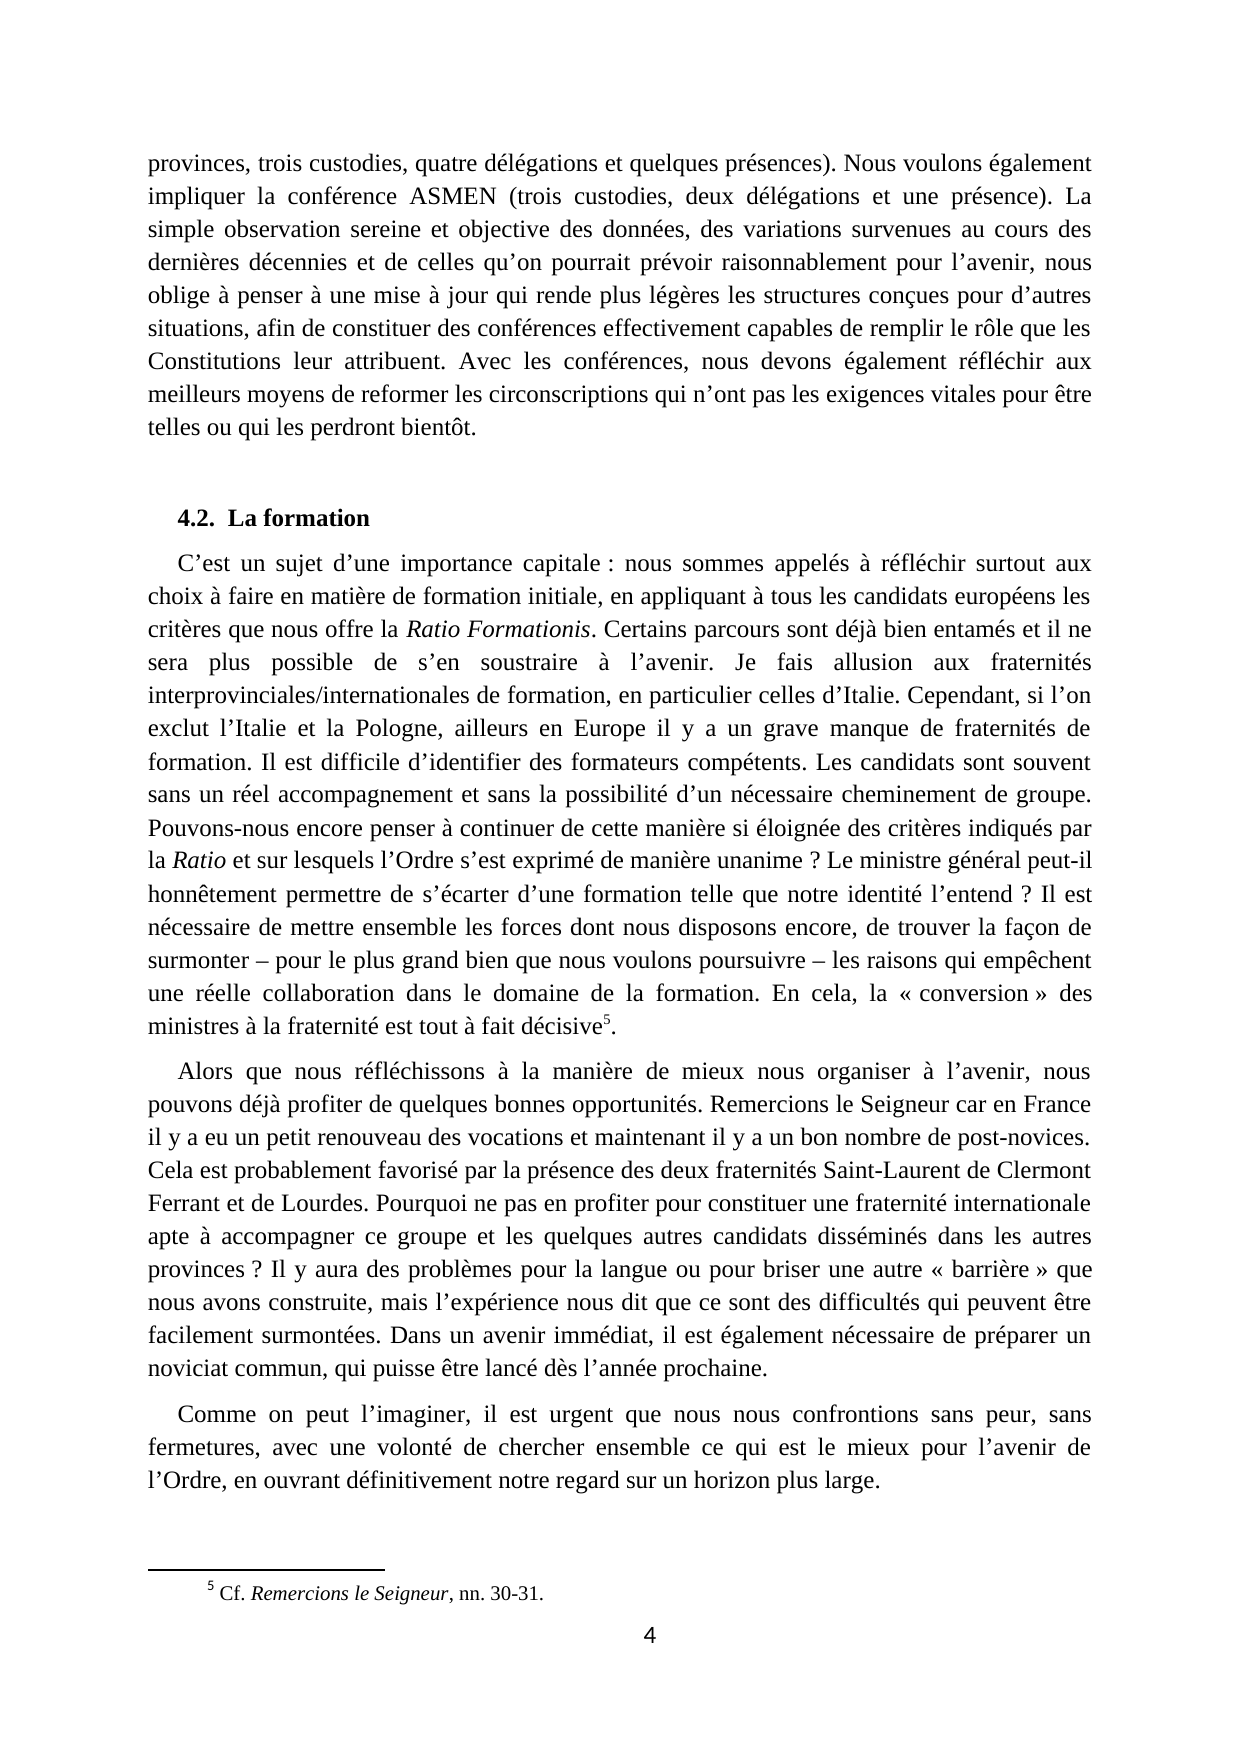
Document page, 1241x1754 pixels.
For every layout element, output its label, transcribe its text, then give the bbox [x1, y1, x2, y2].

list La formation [177, 503, 1092, 532]
text Comme on peut l’imaginer, il est urgent que nous nous confrontions sans peur, sans fermetures, avec une volonté de chercher ensemble ce qui est le mieux pour l’avenir de l’Ordre, en ouvrant définitivement notre regard sur un horizon plus large. [148, 1399, 1092, 1494]
text C’est un sujet d’une importance capitale : nous sommes appelés à réfléchir surtout aux choix à faire en matière de formation initiale, en appliquant à tous les candidats européens les critères que nous offre la Ratio Formationis. Certains parcours sont déjà bien entamés et il ne sera plus possible de s’en soustraire à l’avenir. Je fais allusion aux fraternités interprovinciales/internationales de formation, en particulier celles d’Italie. Cependant, si l’on exclut l’Italie et la Pologne, ailleurs en Europe il y a un grave manque de fraternités de formation. Il est difficile d’identifier des formateurs compétents. Les candidats sont souvent sans un réel accompagnement et sans la possibilité d’un nécessaire cheminement de groupe. Pouvons-nous encore penser à continuer de cette manière si éloignée des critères indiqués par la Ratio et sur lesquels l’Ordre s’est exprimé de manière unanime ? Le ministre général peut-il honnêtement permettre de s’écarter d’une formation telle que notre identité l’entend ? Il est nécessaire de mettre ensemble les forces dont nous disposons encore, de trouver la façon de surmonter – pour le plus grand bien que nous voulons poursuivre – les raisons qui empêchent une réelle collaboration dans le domaine de la formation. En cela, la « conversion » des ministres à la fraternité est tout à fait décisive. [148, 548, 1092, 1039]
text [148, 148, 1092, 441]
text Alors que nous réfléchissons à la manière de mieux nous organiser à l’avenir, nous pouvons déjà profiter de quelques bonnes opportunités. Remercions le Seigneur car en France il y a eu un petit renouveau des vocations et maintenant il y a un bon nombre de post-novices. Cela est probablement favorisé par la présence des deux fraternités Saint-Laurent de Clermont Ferrant et de Lourdes. Pourquoi ne pas en profiter pour constituer une fraternité internationale apte à accompagner ce groupe et les quelques autres candidats disséminés dans les autres provinces ? Il y aura des problèmes pour la langue ou pour briser une autre « barrière » que nous avons construite, mais l’expérience nous dit que ce sont des difficultés qui peuvent être facilement surmontées. Dans un avenir immédiat, il est également nécessaire de préparer un noviciat commun, qui puisse être lancé dès l’année prochaine. [148, 1056, 1092, 1382]
